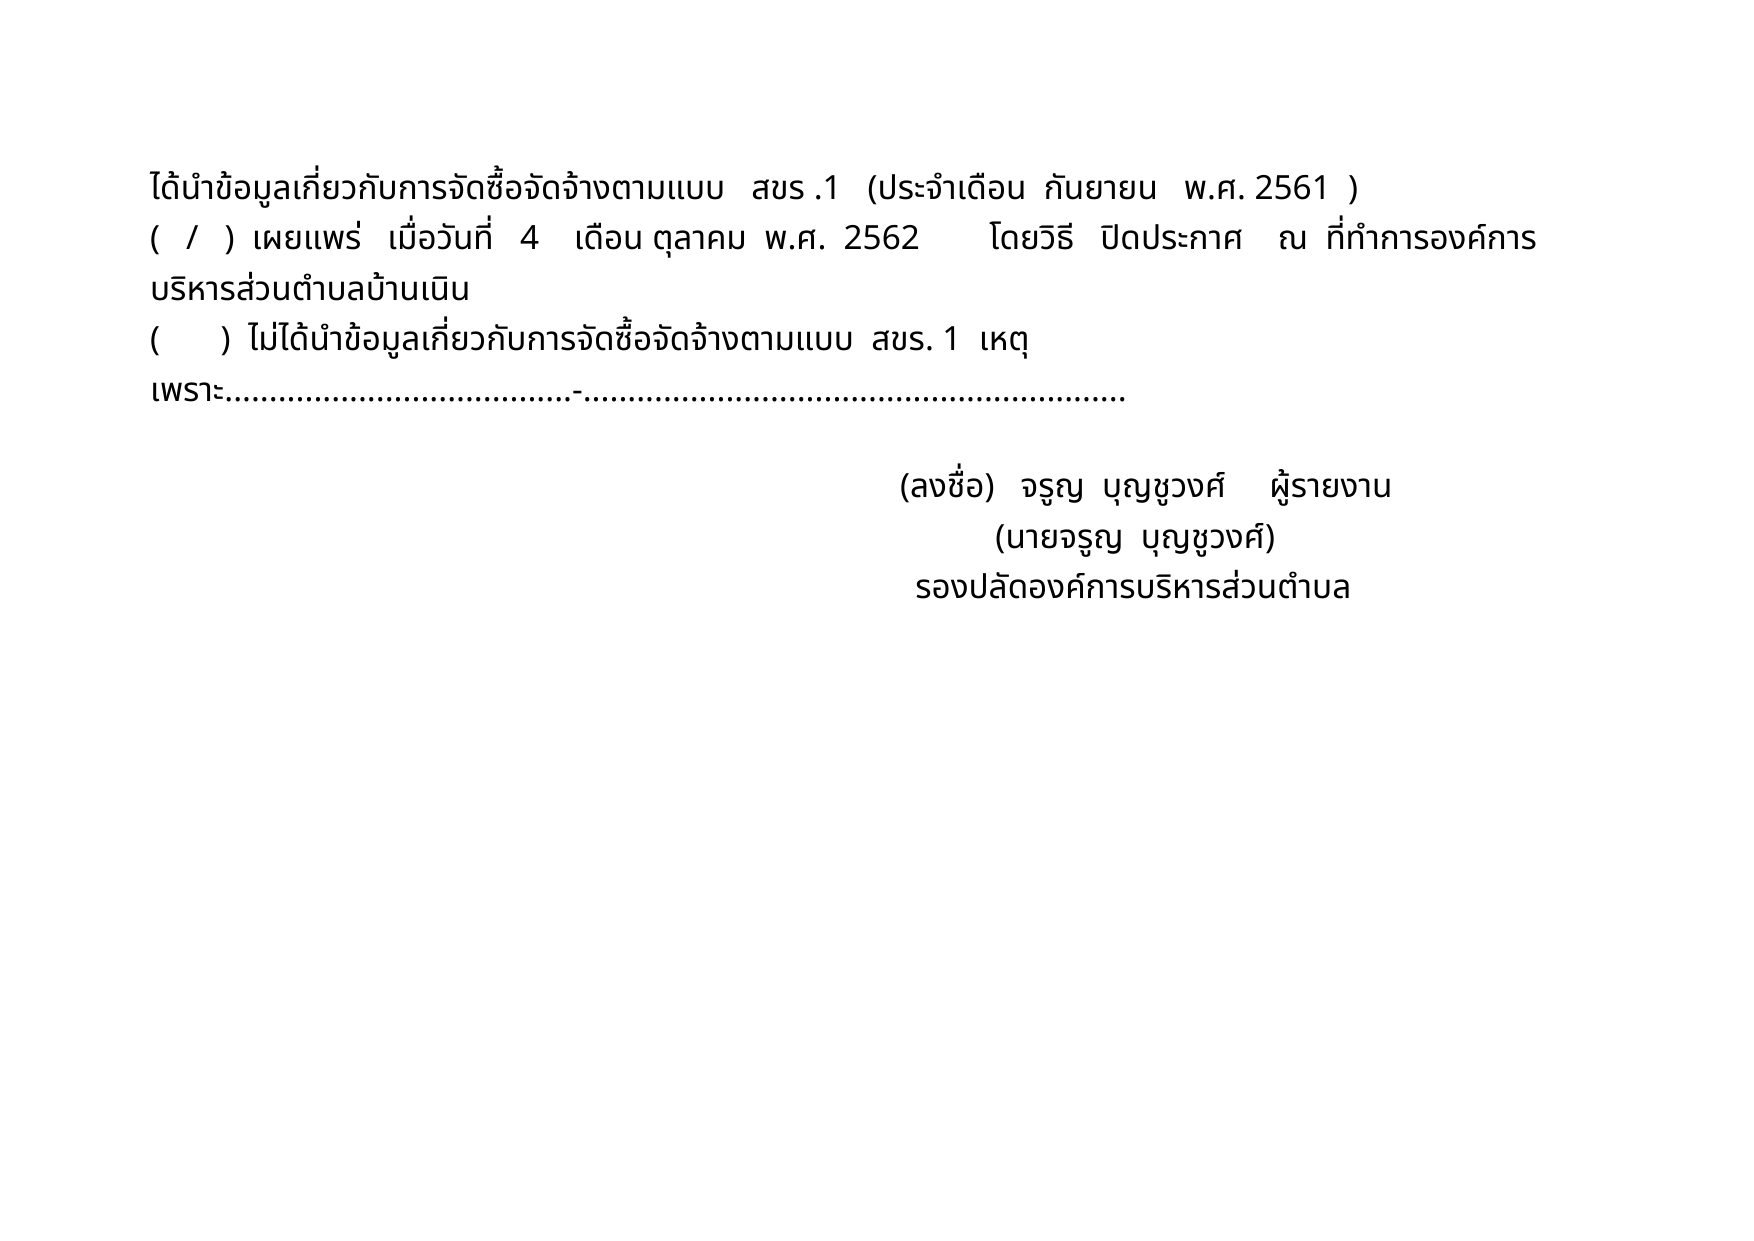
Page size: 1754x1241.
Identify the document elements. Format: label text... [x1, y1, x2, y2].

text ( / ) เผยแพร่ เมื่อวันที่ 4 เดือน ตุลาคม พ.ศ. 2562 โดยวิธี ปิดประกาศ ณ ที่ทำการองค์การบริหารส่วนตำบลบ้านเนิน [150, 214, 1604, 315]
text (นายจรูญ บุญชูวงศ์) [150, 512, 1604, 563]
text ( ) ไม่ได้นำข้อมูลเกี่ยวกับการจัดซื้อจัดจ้างตามแบบ สขร. 1 เหตุเพราะ.......................................-............................................................. [150, 315, 1604, 416]
text ได้นำข้อมูลเกี่ยวกับการจัดซื้อจัดจ้างตามแบบ สขร .1 (ประจำเดือน กันยายน พ.ศ. 2561 ) [150, 163, 1604, 214]
text (ลงชื่อ) จรูญ บุญชูวงศ์ ผู้รายงาน [825, 462, 1604, 512]
text รองปลัดองค์การบริหารส่วนตำบล [150, 563, 1604, 613]
